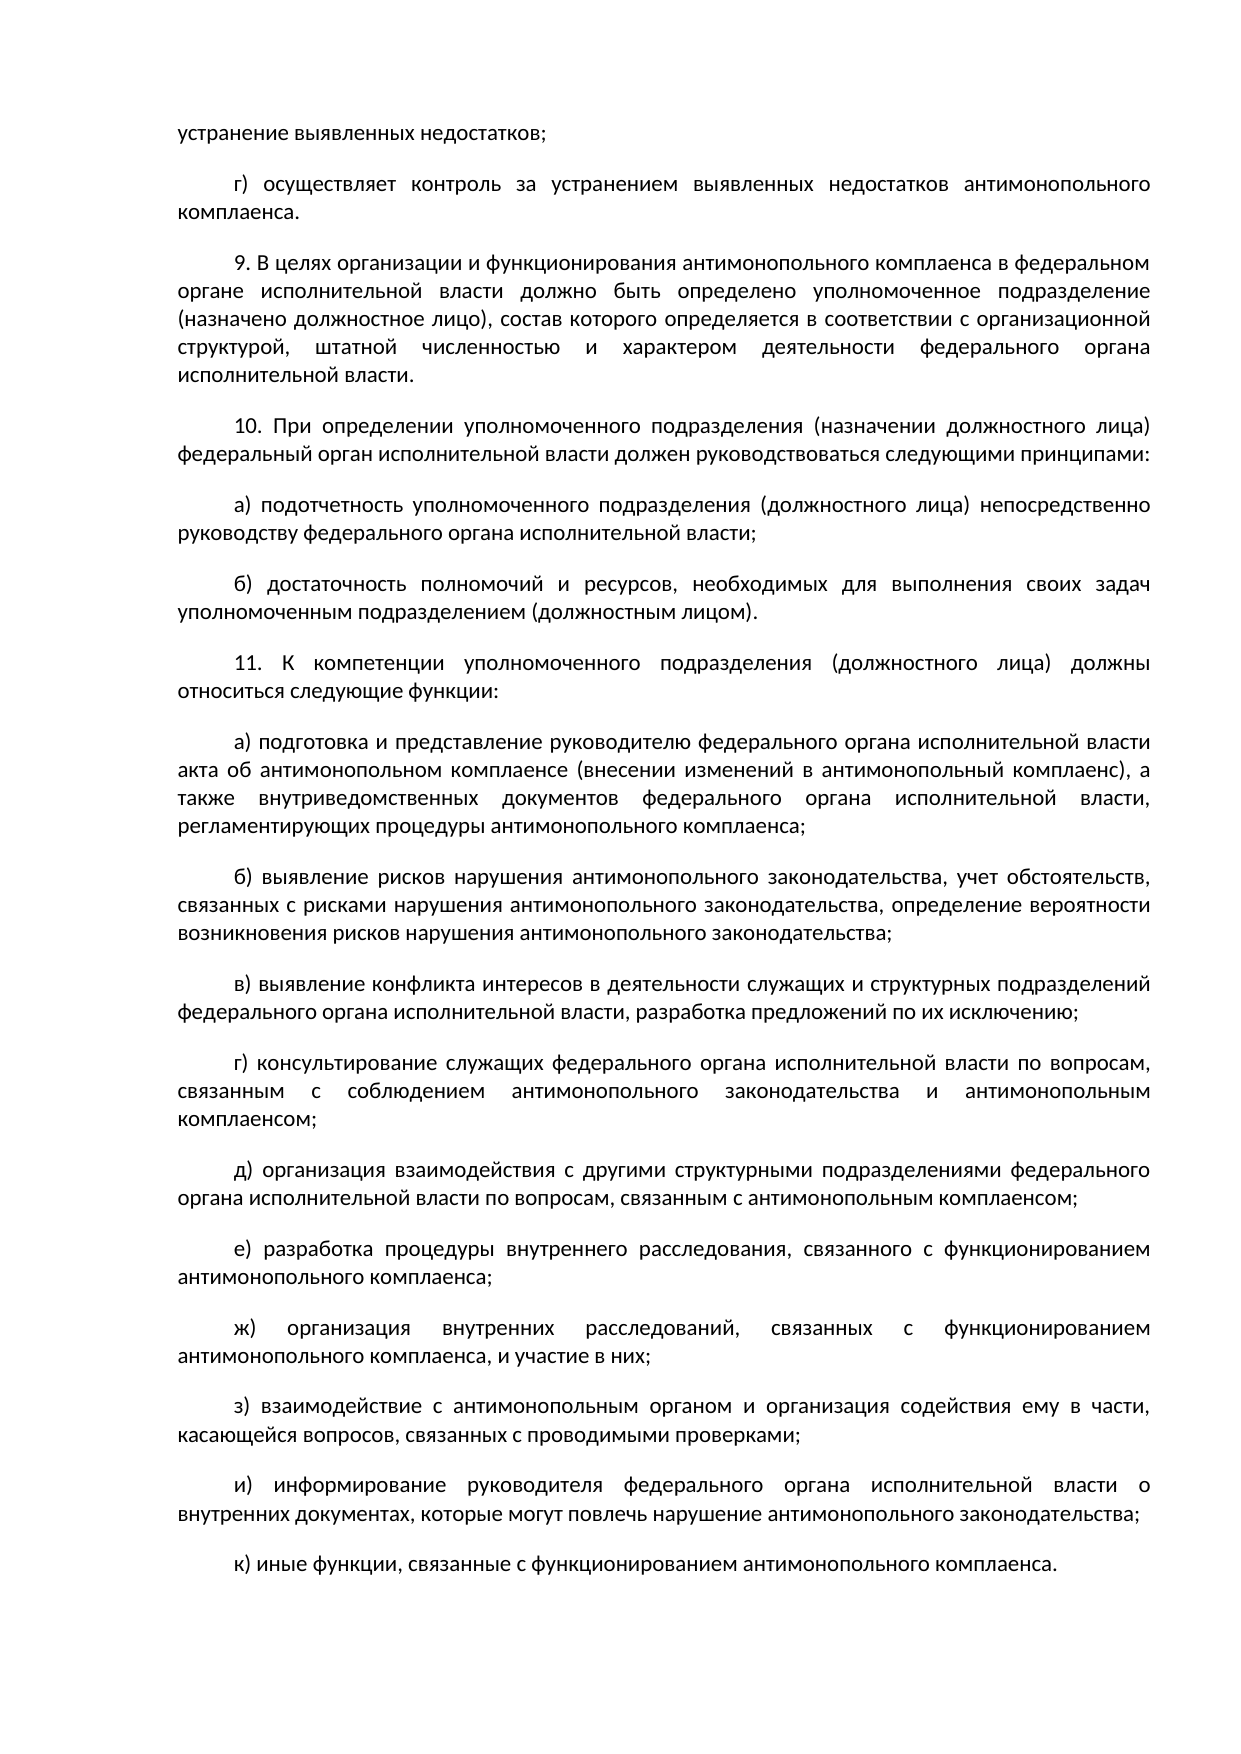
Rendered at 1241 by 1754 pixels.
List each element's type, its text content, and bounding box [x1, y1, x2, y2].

text б) выявление рисков нарушения антимонопольного законодательства, учет обстоятельств, связанных с рисками нарушения антимонопольного законодательства, определение вероятности возникновения рисков нарушения антимонопольного законодательства; [177, 862, 1152, 946]
text 10. При определении уполномоченного подразделения (назначении должностного лица) федеральный орган исполнительной власти должен руководствоваться следующими принципами: [177, 411, 1152, 467]
text г) осуществляет контроль за устранением выявленных недостатков антимонопольного комплаенса. [177, 169, 1152, 225]
text и) информирование руководителя федерального органа исполнительной власти о внутренних документах, которые могут повлечь нарушение антимонопольного законодательства; [177, 1471, 1152, 1527]
text 11. К компетенции уполномоченного подразделения (должностного лица) должны относиться следующие функции: [177, 648, 1152, 704]
text з) взаимодействие с антимонопольным органом и организация содействия ему в части, касающейся вопросов, связанных с проводимыми проверками; [177, 1392, 1152, 1448]
text к) иные функции, связанные с функционированием антимонопольного комплаенса. [177, 1549, 1152, 1578]
text г) консультирование служащих федерального органа исполнительной власти по вопросам, связанным с соблюдением антимонопольного законодательства и антимонопольным комплаенсом; [177, 1048, 1152, 1132]
text а) подготовка и представление руководителю федерального органа исполнительной власти акта об антимонопольном комплаенсе (внесении изменений в антимонопольный комплаенс), а также внутриведомственных документов федерального органа исполнительной власти, регламентирующих процедуры антимонопольного комплаенса; [177, 727, 1152, 839]
text ж) организация внутренних расследований, связанных с функционированием антимонопольного комплаенса, и участие в них; [177, 1313, 1152, 1369]
text д) организация взаимодействия с другими структурными подразделениями федерального органа исполнительной власти по вопросам, связанным с антимонопольным комплаенсом; [177, 1155, 1152, 1211]
text 9. В целях организации и функционирования антимонопольного комплаенса в федеральном органе исполнительной власти должно быть определено уполномоченное подразделение (назначено должностное лицо), состав которого определяется в соответствии с организационной структурой, штатной численностью и характером деятельности федерального органа исполнительной власти. [177, 248, 1152, 388]
text в) выявление конфликта интересов в деятельности служащих и структурных подразделений федерального органа исполнительной власти, разработка предложений по их исключению; [177, 969, 1152, 1025]
text а) подотчетность уполномоченного подразделения (должностного лица) непосредственно руководству федерального органа исполнительной власти; [177, 490, 1152, 546]
text б) достаточность полномочий и ресурсов, необходимых для выполнения своих задач уполномоченным подразделением (должностным лицом). [177, 569, 1152, 625]
text е) разработка процедуры внутреннего расследования, связанного с функционированием антимонопольного комплаенса; [177, 1234, 1152, 1290]
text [177, 118, 1152, 146]
